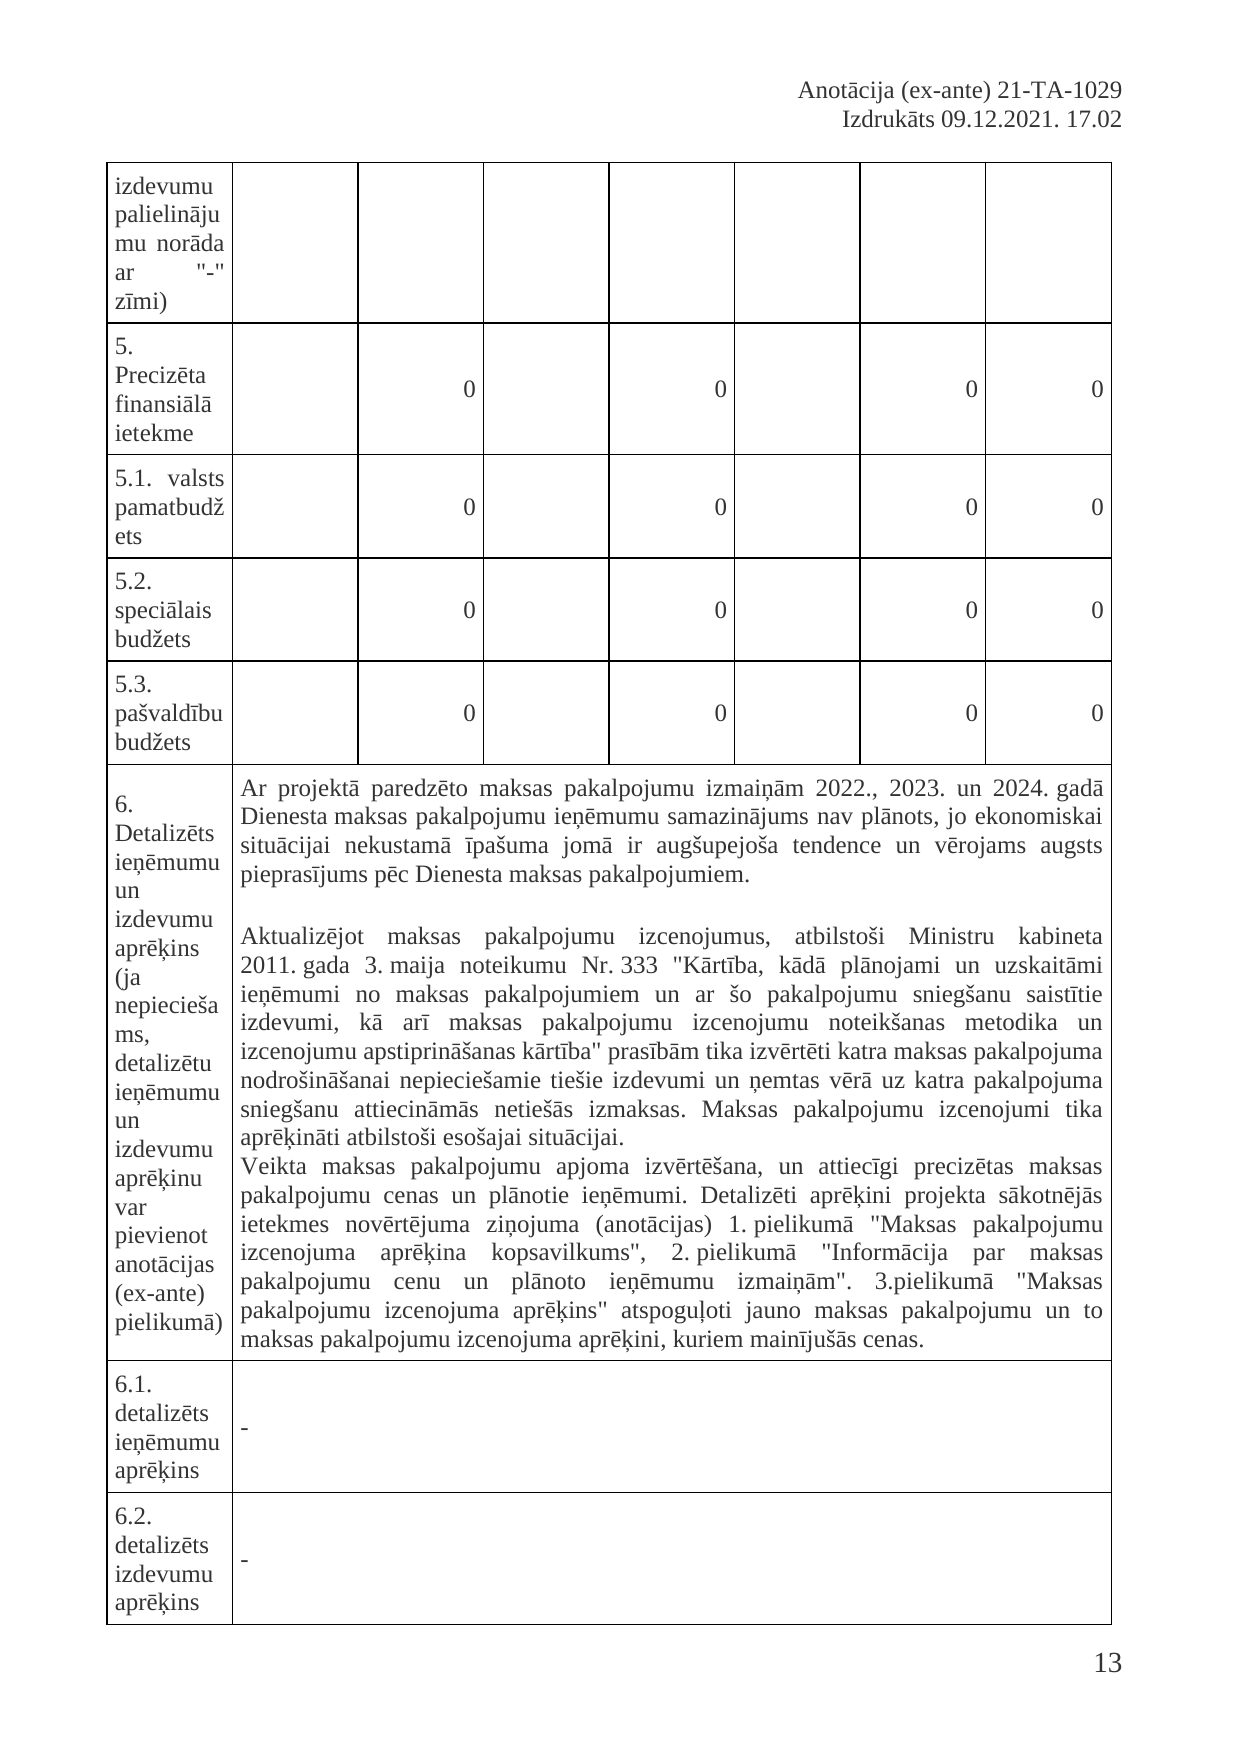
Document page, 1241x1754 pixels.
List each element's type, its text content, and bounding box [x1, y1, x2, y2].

table_cell 0 [610, 163, 734, 322]
table_cell [735, 662, 859, 763]
table_cell 5. Precizēta finansiālā ietekme [108, 324, 232, 454]
table_cell 5.3. pašvaldību budžets [108, 662, 232, 763]
table_cell 0 [233, 163, 357, 322]
table_cell Ar projektā paredzēto maksas pakalpojumu izmaiņām 2022., 2023. un 2024. gadā Dienesta maksas pakalpojumu ieņēmumu samazinājums nav plānots, jo ekonomiskai situācijai nekustamā īpašuma jomā ir augšupejoša tendence un vērojams augsts pieprasījums pēc Dienesta maksas pakalpojumiem. Aktualizējot maksas pakalpojumu izcenojumus, atbilstoši Ministru kabineta 2011. gada 3. maija noteikumu Nr. 333 "Kārtība, kādā plānojami un uzskaitāmi ieņēmumi no maksas pakalpojumiem un ar šo pakalpojumu sniegšanu saistītie izdevumi, kā arī maksas pakalpojumu izcenojumu noteikšanas metodika un izcenojumu apstiprināšanas kārtība" prasībām tika izvērtēti katra maksas pakalpojuma nodrošināšanai nepieciešamie tiešie izdevumi un ņemtas vērā uz katra pakalpojuma sniegšanu attiecināmās netiešās izmaksas. Maksas pakalpojumu izcenojumi tika aprēķināti atbilstoši esošajai situācijai. Veikta maksas pakalpojumu apjoma izvērtēšana, un attiecīgi precizētas maksas pakalpojumu cenas un plānotie ieņēmumi. Detalizēti aprēķini projekta sākotnējās ietekmes novērtējuma ziņojuma (anotācijas) 1. pielikumā "Maksas pakalpojumu izcenojuma aprēķina kopsavilkums", 2. pielikumā "Informācija par maksas pakalpojumu cenu un plānoto ieņēmumu izmaiņām". 3.pielikumā "Maksas pakalpojumu izcenojuma aprēķins" atspoguļoti jauno maksas pakalpojumu un to maksas pakalpojumu izcenojuma aprēķini, kuriem mainījušās cenas. [233, 765, 1111, 1360]
table_cell 0 [359, 163, 483, 322]
table_cell 0 [861, 559, 985, 660]
table_cell 0 [610, 324, 734, 454]
table_cell 0 [610, 559, 734, 660]
table_cell 6.2. detalizēts izdevumu aprēķins [108, 1493, 232, 1624]
table_cell 0 [359, 662, 483, 763]
table_cell [484, 455, 608, 557]
table_cell 0 [861, 163, 985, 322]
table_cell 5.1. valsts pamatbudžets [108, 455, 232, 557]
table_cell 0 [359, 324, 483, 454]
table_cell 0 [861, 662, 985, 763]
table_cell 0 [986, 324, 1111, 454]
table_cell [233, 324, 357, 454]
table_cell 0 [986, 559, 1111, 660]
table_cell [233, 559, 357, 660]
table_cell 0 [359, 559, 483, 660]
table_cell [108, 163, 232, 322]
table_cell [484, 662, 608, 763]
table_cell 0 [610, 662, 734, 763]
table_cell 0 [986, 455, 1111, 557]
table_cell 0 [861, 324, 985, 454]
table_cell 6.1. detalizēts ieņēmumu aprēķins [108, 1361, 232, 1492]
table_cell 0 [610, 455, 734, 557]
table_cell 0 [861, 455, 985, 557]
table_cell 0 [484, 163, 608, 322]
table_cell - [233, 1493, 1111, 1624]
table_cell [233, 455, 357, 557]
table_cell [735, 324, 859, 454]
table_cell [735, 559, 859, 660]
table_cell [484, 559, 608, 660]
table_cell - [233, 1361, 1111, 1492]
table_cell 0 [735, 163, 859, 322]
table_cell 0 [986, 662, 1111, 763]
table_cell [735, 455, 859, 557]
table_cell 6. Detalizēts ieņēmumu un izdevumu aprēķins (ja nepieciešams, detalizētu ieņēmumu un izdevumu aprēķinu var pievienot anotācijas (ex-ante) pielikumā) [108, 765, 232, 1360]
table_cell 5.2. speciālais budžets [108, 559, 232, 660]
table_cell [233, 662, 357, 763]
table_cell 0 [359, 455, 483, 557]
table_cell [484, 324, 608, 454]
table_cell 0 [986, 163, 1111, 322]
